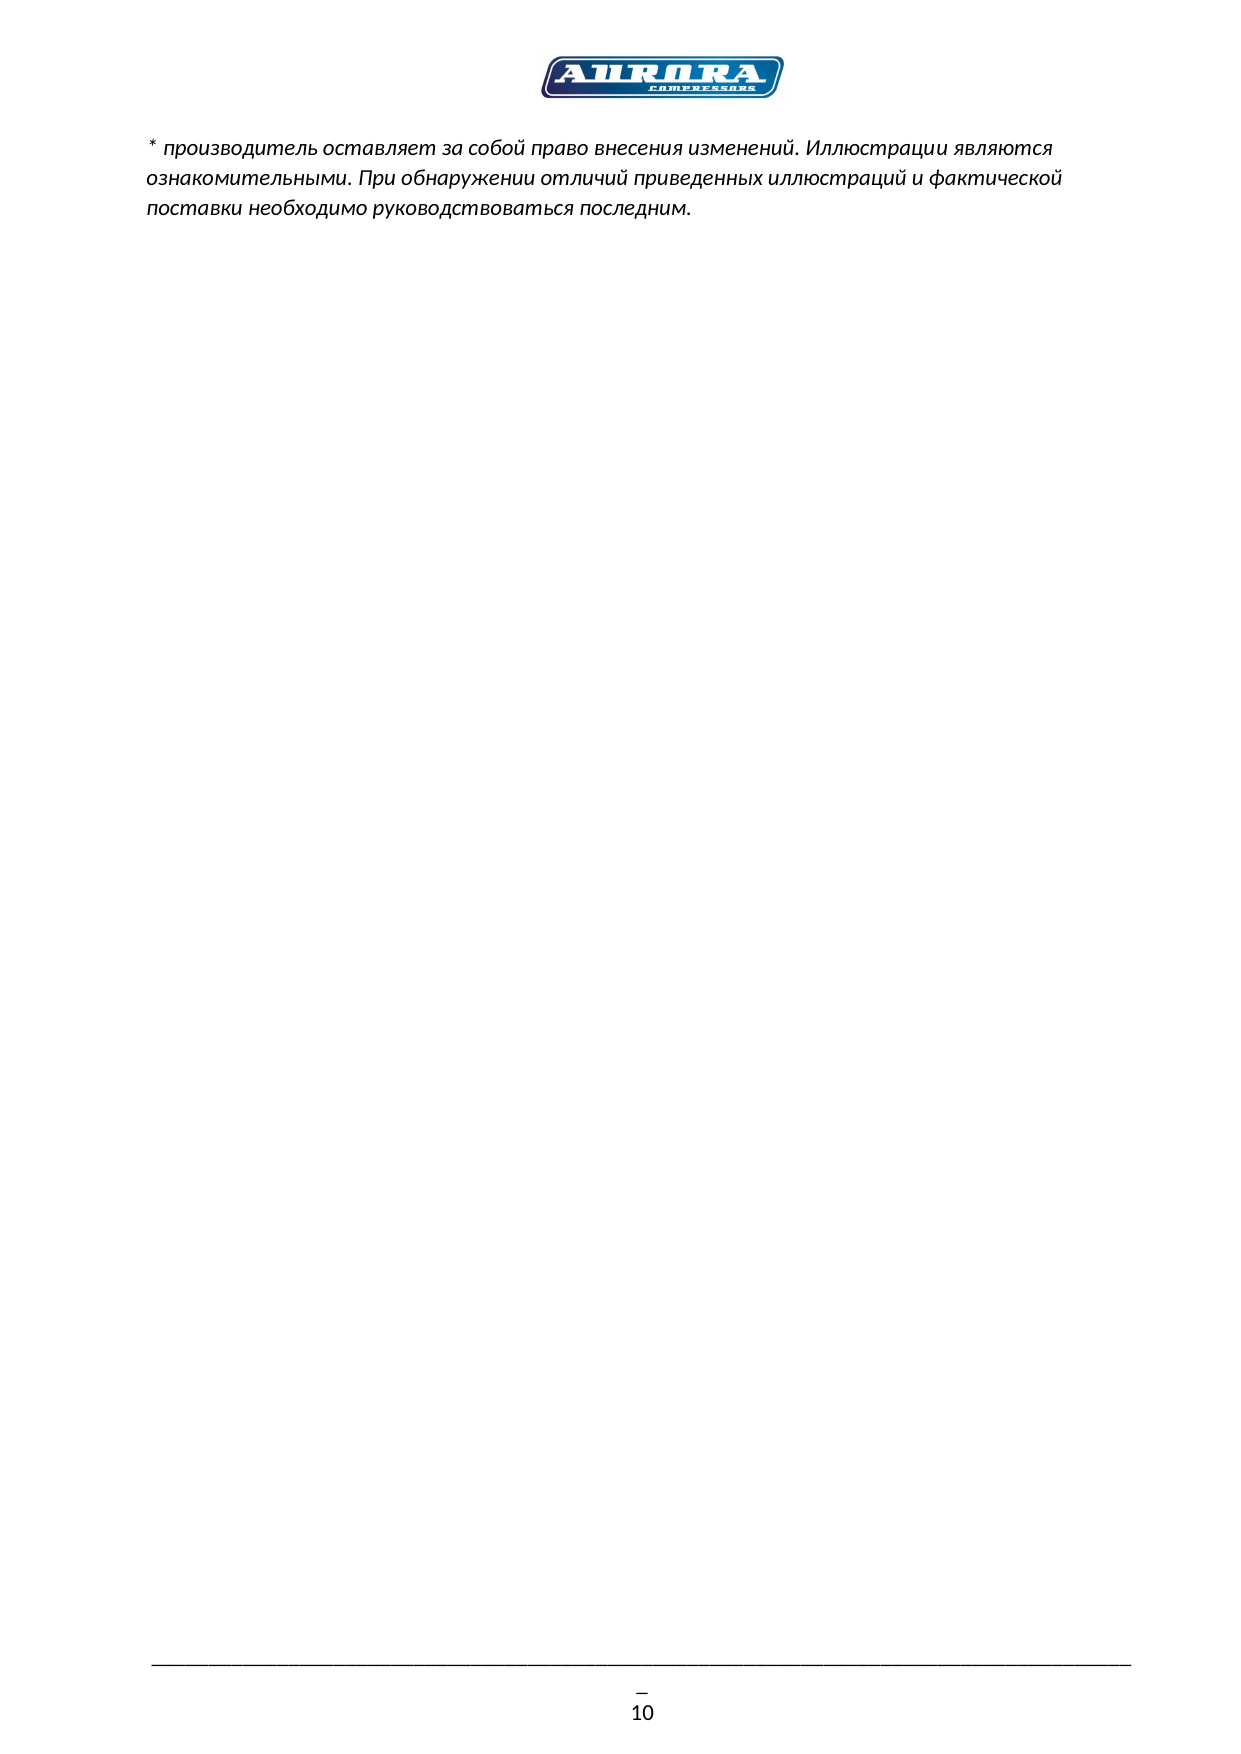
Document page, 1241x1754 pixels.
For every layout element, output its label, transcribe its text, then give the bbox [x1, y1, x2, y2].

text * производитель оставляет за собой право внесения изменений. Иллюстрации являются ознакомительными. При обнаружении отличий приведенных иллюстраций и фактической поставки необходимо руководствоваться последним. [146, 133, 1138, 221]
picture [537, 50, 788, 104]
